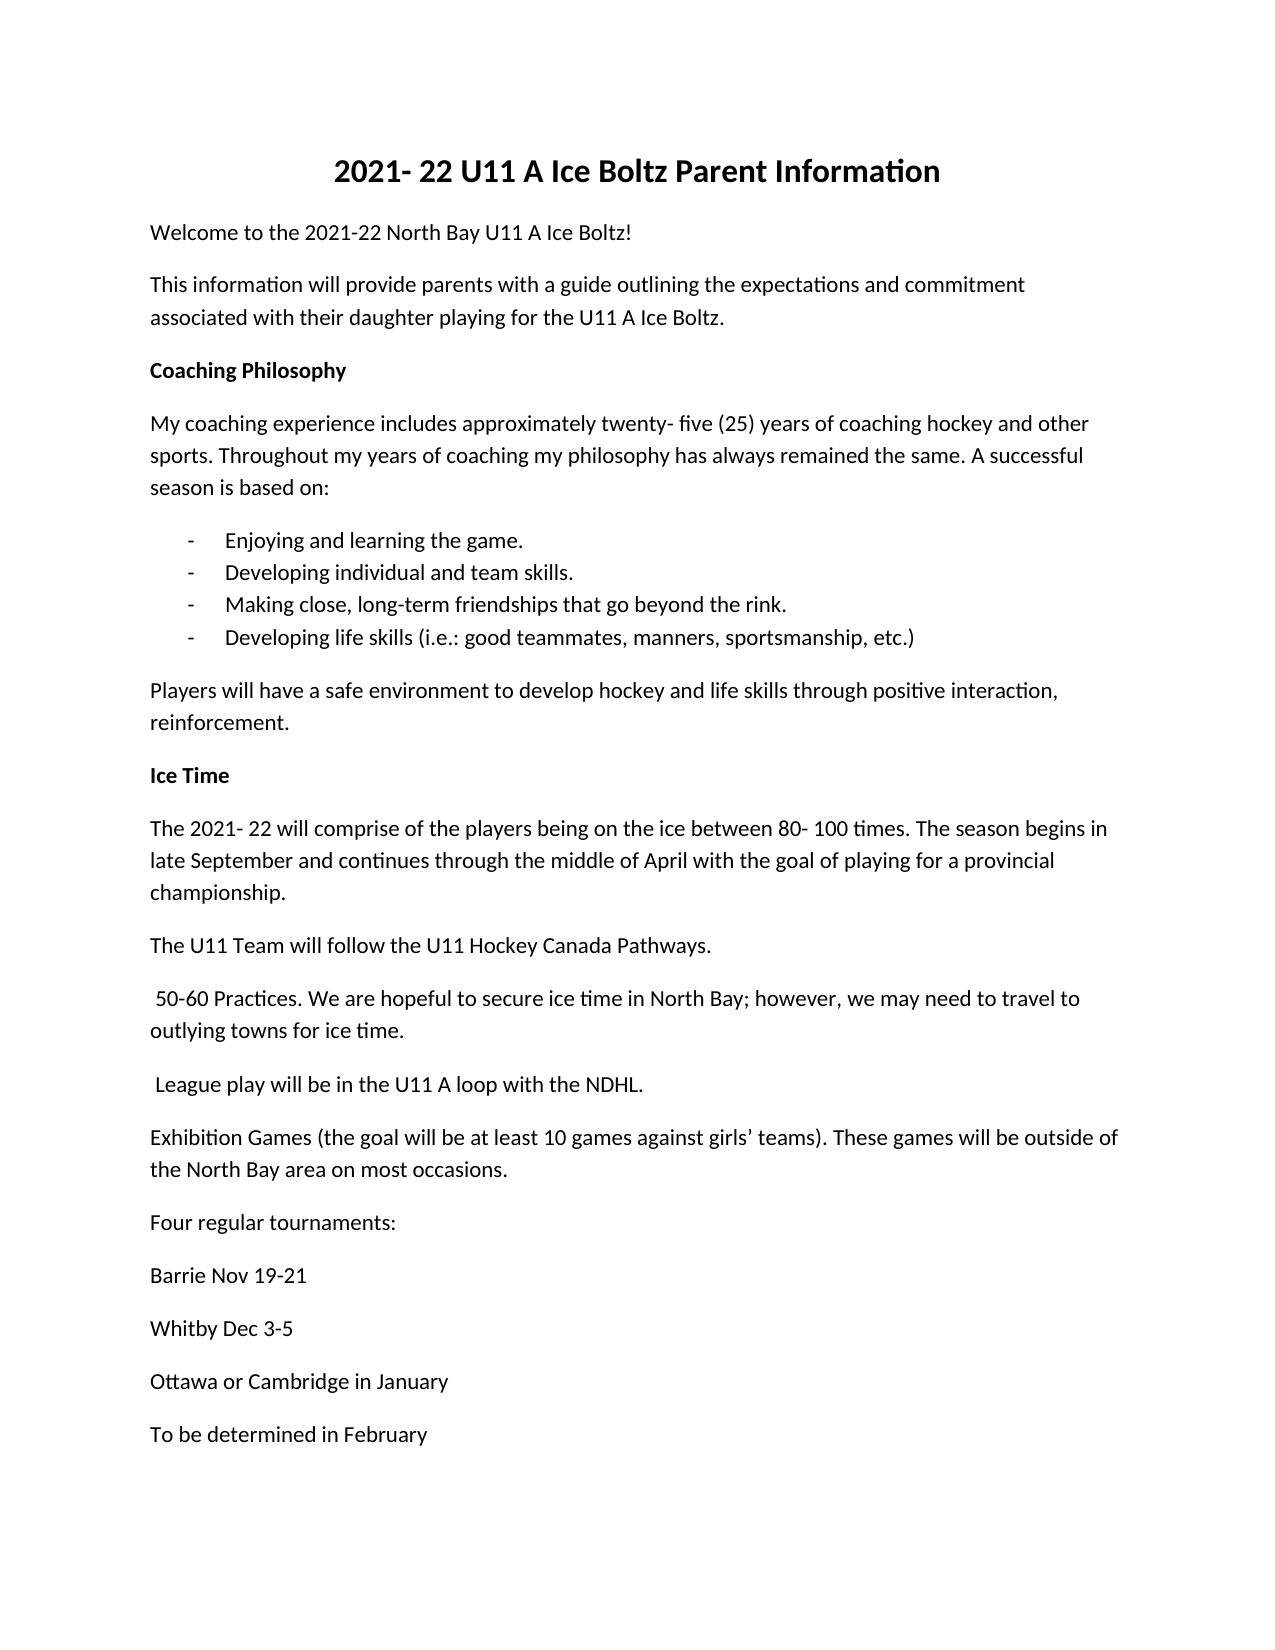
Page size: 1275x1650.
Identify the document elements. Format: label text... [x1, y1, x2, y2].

text 50-60 Practices. We are hopeful to secure ice time in North Bay; however, we may need to travel to outlying towns for ice time. [150, 984, 1125, 1045]
text Four regular tournaments: [150, 1208, 1125, 1236]
text Coaching Philosophy [150, 356, 1125, 384]
list Enjoying and learning the game. [187, 526, 1125, 554]
text Whitby Dec 3-5 [150, 1314, 1125, 1342]
list Developing individual and team skills. [187, 558, 1125, 586]
list Developing life skills (i.e.: good teammates, manners, sportsmanship, etc.) [187, 623, 1125, 651]
text Players will have a safe environment to develop hockey and life skills through positive interaction, reinforcement. [150, 676, 1125, 736]
text Exhibition Games (the goal will be at least 10 games against girls’ teams). These games will be outside of the North Bay area on most occasions. [150, 1123, 1125, 1183]
text Ice Time [150, 761, 1125, 789]
text Barrie Nov 19-21 [150, 1261, 1125, 1289]
text Welcome to the 2021-22 North Bay U11 A Ice Boltz! [150, 218, 1125, 246]
text The U11 Team will follow the U11 Hockey Canada Pathways. [150, 931, 1125, 959]
text 2021- 22 U11 A Ice Boltz Parent Information [150, 150, 1125, 191]
text This information will provide parents with a guide outlining the expectations and commitment associated with their daughter playing for the U11 A Ice Boltz. [150, 271, 1125, 331]
text The 2021- 22 will comprise of the players being on the ice between 80- 100 times. The season begins in late September and continues through the middle of April with the goal of playing for a provincial championship. [150, 814, 1125, 906]
text To be determined in February [150, 1420, 1125, 1448]
list Making close, long-term friendships that go beyond the rink. [187, 591, 1125, 619]
text My coaching experience includes approximately twenty- five (25) years of coaching hockey and other sports. Throughout my years of coaching my philosophy has always remained the same. A successful season is based on: [150, 409, 1125, 501]
text Ottawa or Cambridge in January [150, 1367, 1125, 1395]
text League play will be in the U11 A loop with the NDHL. [150, 1070, 1125, 1098]
